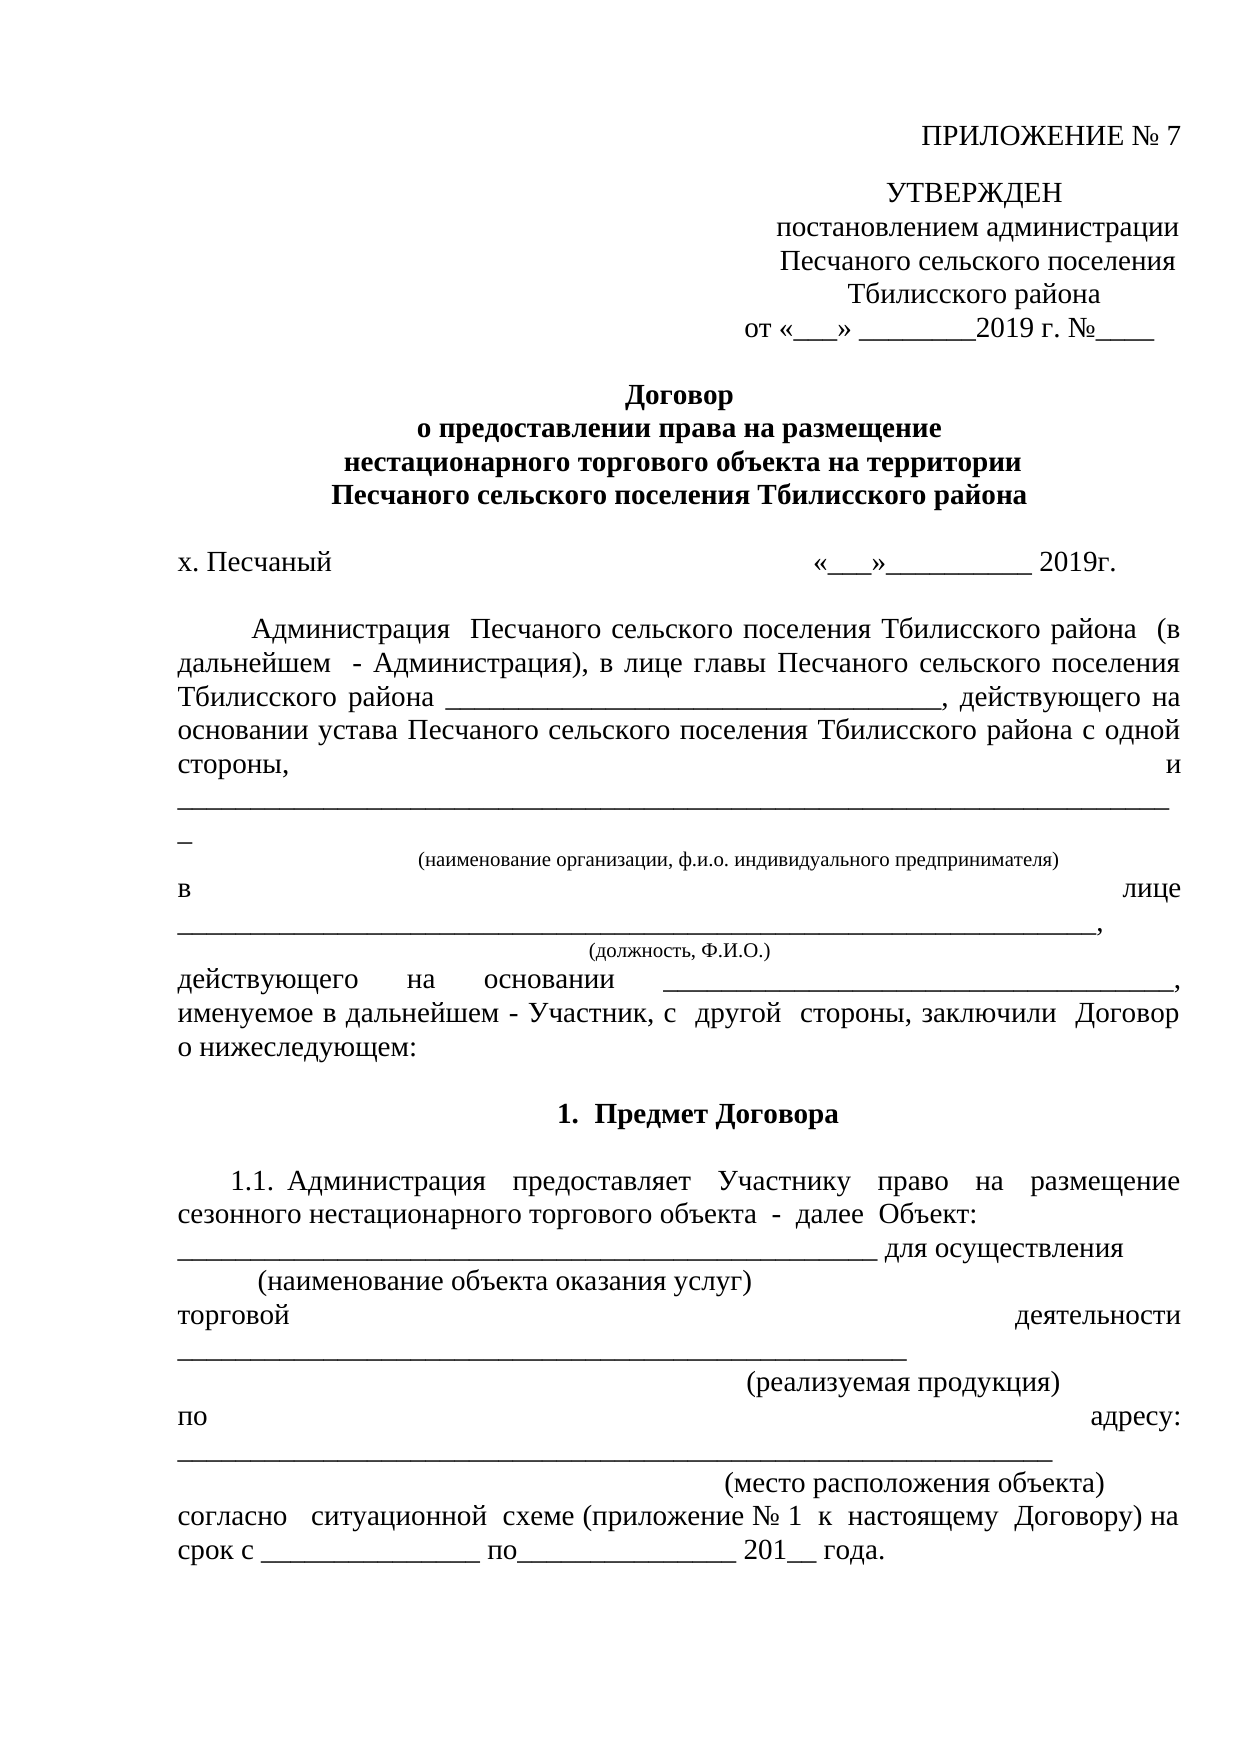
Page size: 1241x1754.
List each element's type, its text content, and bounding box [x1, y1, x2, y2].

text х. Песчаный «___»__________ 2019г. [177, 544, 1181, 578]
text ________________________________________________ для осуществления [177, 1230, 1181, 1263]
text (место расположения объекта) [177, 1465, 1181, 1498]
text (должность, Ф.И.О.) [177, 938, 1181, 962]
text (реализуемая продукция) [177, 1364, 1181, 1398]
text согласно ситуационной схеме (приложение № 1 к настоящему Договору) на срок с _______________ по_______________ 201__ года. [177, 1498, 1181, 1565]
text Договор [177, 377, 1181, 410]
text (наименование объекта оказания услуг) [177, 1263, 1181, 1297]
text от «___» ________2019 г. №____ [177, 310, 1181, 343]
text нестационарного торгового объекта на территории [177, 444, 1181, 477]
text ПРИЛОЖЕНИЕ № 7 [679, 118, 1181, 152]
text в лице _______________________________________________________________, [177, 871, 1181, 938]
list Предмет Договора [215, 1096, 1181, 1129]
text Песчаного сельского поселения Тбилисского района [177, 477, 1181, 511]
text торговой деятельности __________________________________________________ [177, 1297, 1181, 1364]
text (наименование организации, ф.и.о. индивидуального предпринимателя) [177, 846, 1181, 871]
text о предоставлении права на размещение [177, 410, 1181, 444]
text постановлением администрации [679, 209, 1181, 243]
text Тбилисского района [679, 276, 1181, 310]
text Администрация Песчаного сельского поселения Тбилисского района (в дальнейшем - Администрация), в лице главы Песчаного сельского поселения Тбилисского района __________________________________, действующего на основании устава Песчаного сельского поселения Тбилисского района с одной стороны, и _____________________________________________________________________ [177, 612, 1181, 846]
text Песчаного сельского поселения [679, 243, 1181, 276]
text по адресу: ____________________________________________________________ [177, 1398, 1181, 1465]
text УТВЕРЖДЕН [679, 176, 1181, 209]
text действующего на основании ___________________________________, именуемое в дальнейшем - Участник, с другой стороны, заключили Договор о нижеследующем: [177, 962, 1181, 1062]
text 1.1. Администрация предоставляет Участнику право на размещение сезонного нестационарного торгового объекта - далее Объект: [177, 1163, 1181, 1230]
